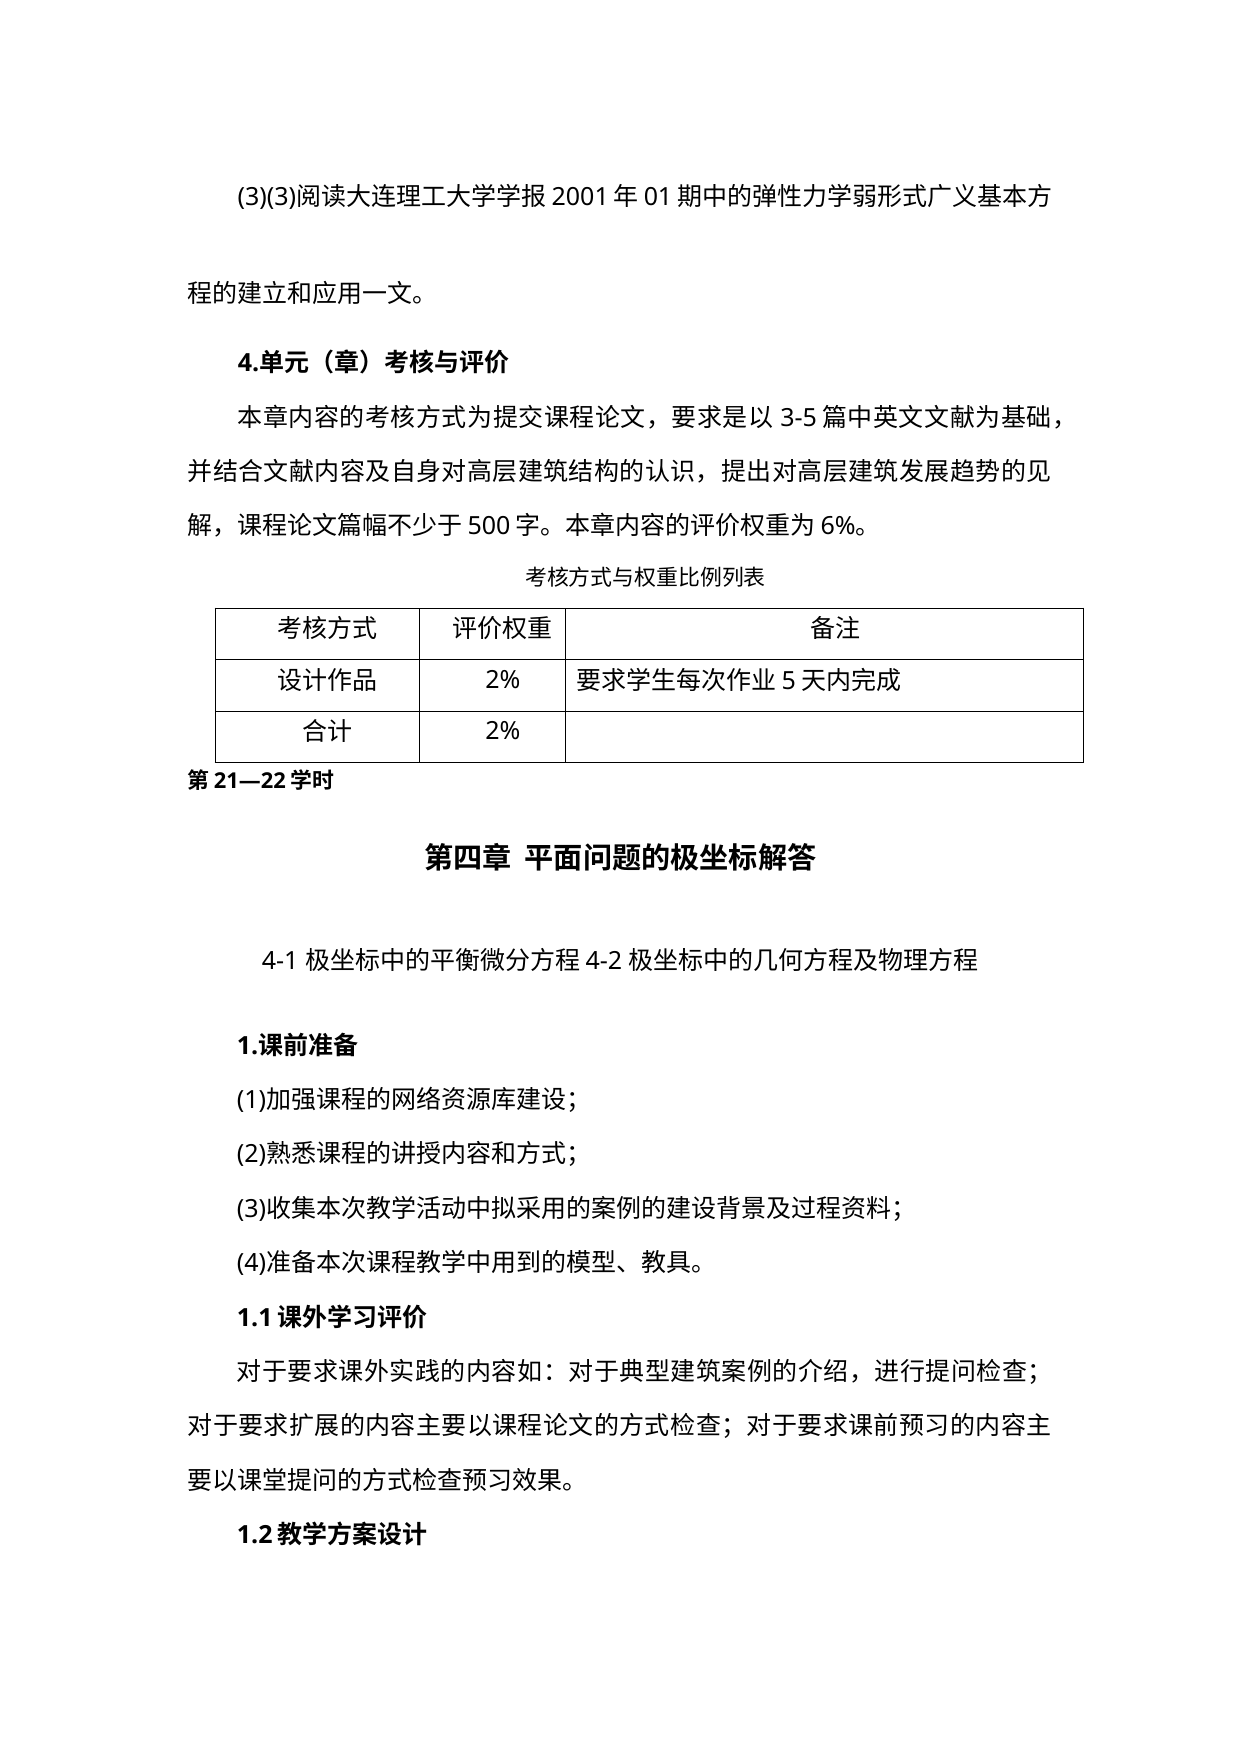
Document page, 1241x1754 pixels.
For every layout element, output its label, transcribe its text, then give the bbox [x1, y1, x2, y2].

table_cell 设计作品 [216, 660, 419, 711]
text 本章内容的考核方式为提交课程论文，要求是以3-5篇中英文文献为基础，并结合文献内容及自身对高层建筑结构的认识，提出对高层建筑发展趋势的见解，课程论文篇幅不少于500字。本章内容的评价权重为6%。 [187, 397, 1053, 542]
table_cell 要求学生每次作业5天内完成 [566, 660, 1083, 711]
table_cell 合计 [216, 712, 419, 762]
text 1.课前准备 [187, 1025, 1053, 1061]
table_header 评价权重 [420, 609, 565, 659]
text (3)(3)阅读大连理工大学学报2001年01期中的弹性力学弱形式广义基本方程的建立和应用一文。 [187, 162, 1053, 324]
table_header 考核方式 [216, 609, 419, 659]
text (3)收集本次教学活动中拟采用的案例的建设背景及过程资料； [187, 1188, 1053, 1224]
text 对于要求课外实践的内容如：对于典型建筑案例的介绍，进行提问检查；对于要求扩展的内容主要以课程论文的方式检查；对于要求课前预习的内容主要以课堂提问的方式检查预习效果。 [187, 1351, 1053, 1496]
text (2)熟悉课程的讲授内容和方式； [187, 1134, 1053, 1170]
text 1.1课外学习评价 [187, 1297, 1053, 1333]
text 1.2教学方案设计 [187, 1514, 1053, 1551]
text (1)加强课程的网络资源库建设； [187, 1079, 1053, 1116]
text 4.单元（章）考核与评价 [187, 343, 1053, 379]
text 考核方式与权重比例列表 [187, 560, 1053, 592]
table_header 备注 [566, 609, 1083, 659]
table_cell [566, 712, 1083, 762]
text 第四章 平面问题的极坐标解答 [187, 823, 1053, 888]
table_cell 2% [420, 660, 565, 711]
text 第21—22学时 [187, 763, 1053, 795]
text 4-1 极坐标中的平衡微分方程 4-2 极坐标中的几何方程及物理方程 [187, 926, 1053, 991]
text (4)准备本次课程教学中用到的模型、教具。 [187, 1243, 1053, 1279]
table_cell 2% [420, 712, 565, 762]
